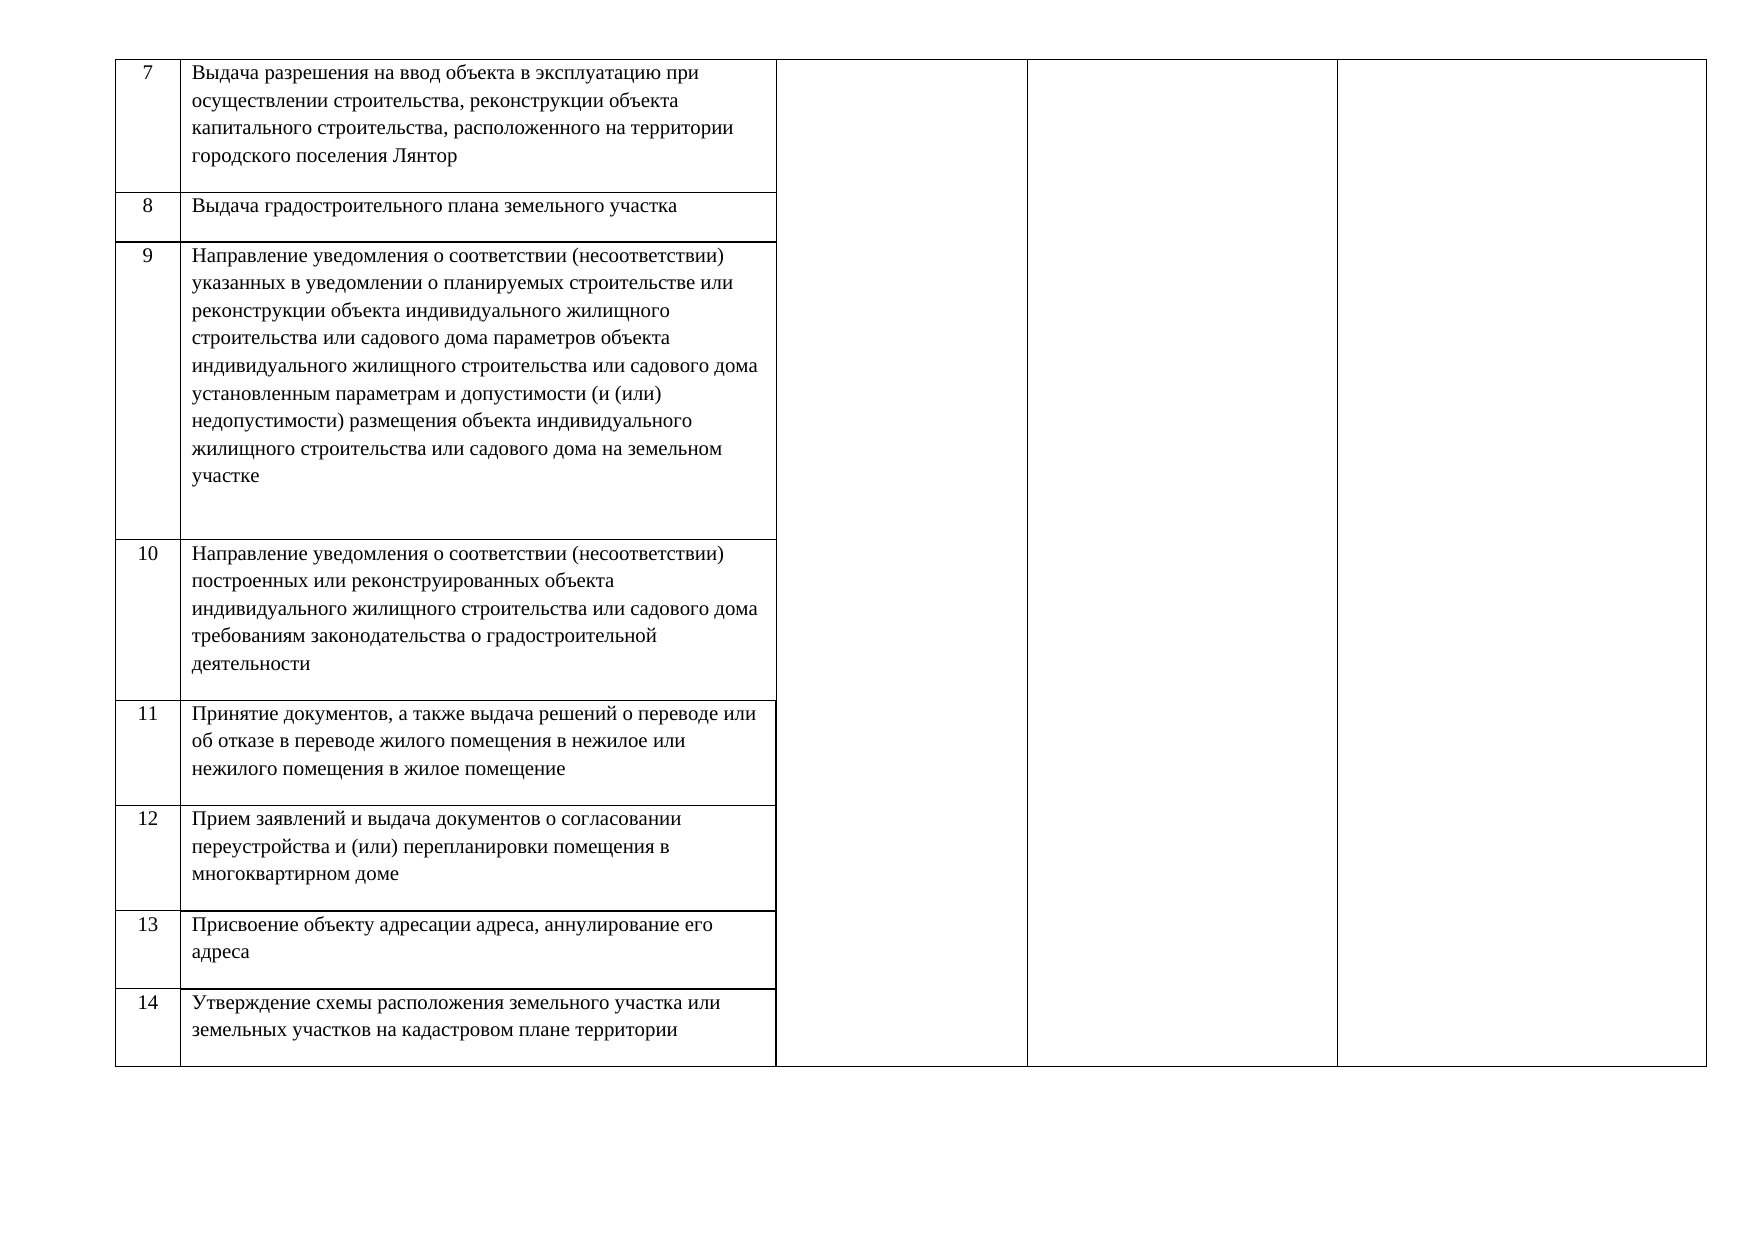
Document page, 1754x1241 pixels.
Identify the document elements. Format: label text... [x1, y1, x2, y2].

table_cell Выдача разрешения на ввод объекта в эксплуатацию при осуществлении строительства, реконструкции объекта капитального строительства, расположенного на территории городского поселения Лянтор [181, 60, 776, 192]
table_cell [1028, 60, 1337, 1066]
table_cell 11 [116, 701, 180, 804]
table_cell Прием заявлений и выдача документов о согласовании переустройства и (или) перепланировки помещения в многоквартирном доме [181, 806, 775, 910]
table_cell 9 [116, 243, 180, 539]
table_cell 12 [116, 806, 180, 910]
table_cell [1338, 60, 1706, 1066]
table_cell 7 [116, 60, 180, 192]
table_cell 8 [116, 193, 180, 241]
table_cell 10 [116, 540, 180, 699]
table_cell Направление уведомления о соответствии (несоответствии) построенных или реконструированных объекта индивидуального жилищного строительства или садового дома требованиям законодательства о градостроительной деятельности [181, 540, 776, 699]
table_cell 13 [116, 911, 180, 988]
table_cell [777, 60, 1027, 1066]
table_cell Утверждение схемы расположения земельного участка или земельных участков на кадастровом плане территории [181, 990, 775, 1066]
table_cell Принятие документов, а также выдача решений о переводе или об отказе в переводе жилого помещения в нежилое или нежилого помещения в жилое помещение [181, 701, 775, 804]
table_cell Выдача градостроительного плана земельного участка [181, 193, 776, 241]
table_cell Направление уведомления о соответствии (несоответствии) указанных в уведомлении о планируемых строительстве или реконструкции объекта индивидуального жилищного строительства или садового дома параметров объекта индивидуального жилищного строительства или садового дома установленным параметрам и допустимости (и (или) недопустимости) размещения объекта индивидуального жилищного строительства или садового дома на земельном участке [181, 243, 776, 539]
table_cell 14 [116, 989, 180, 1066]
table_cell Присвоение объекту адресации адреса, аннулирование его адреса [181, 912, 775, 988]
